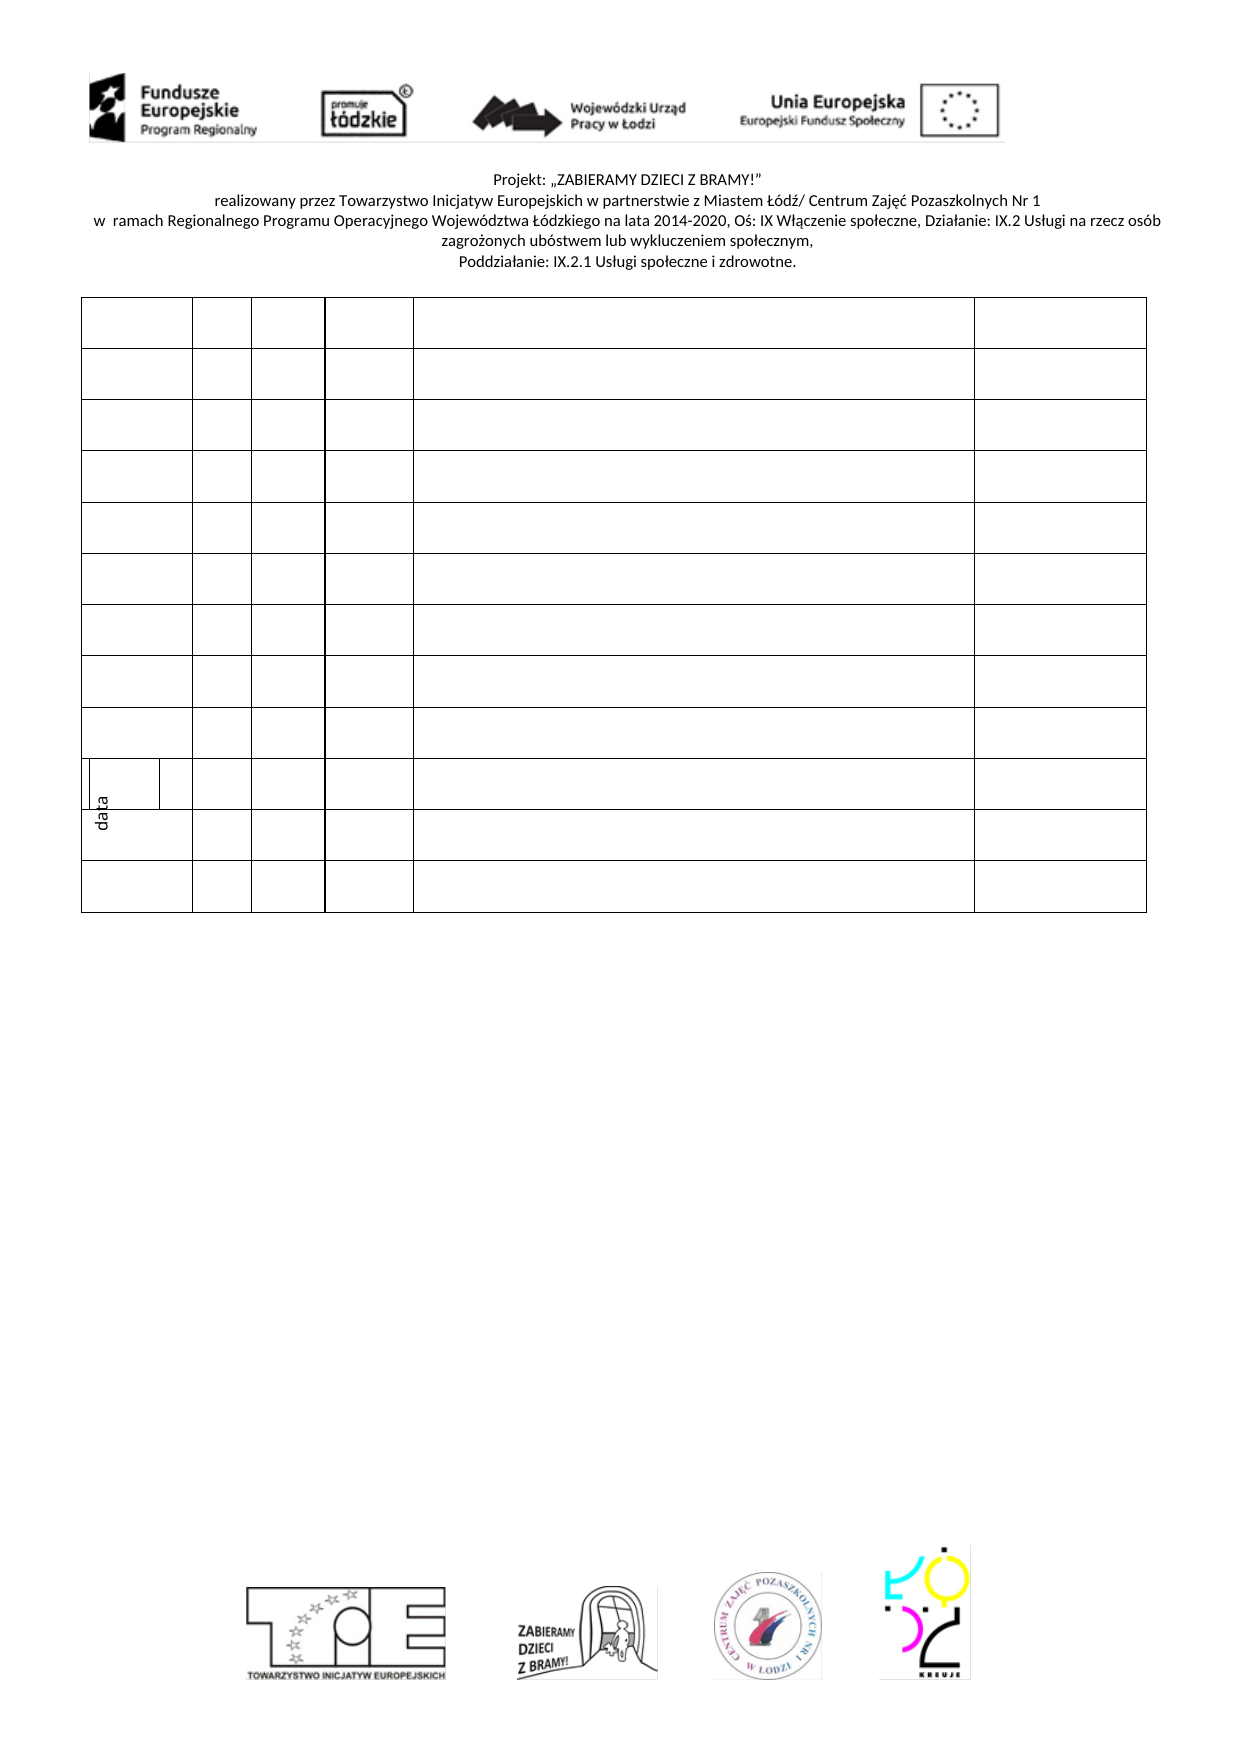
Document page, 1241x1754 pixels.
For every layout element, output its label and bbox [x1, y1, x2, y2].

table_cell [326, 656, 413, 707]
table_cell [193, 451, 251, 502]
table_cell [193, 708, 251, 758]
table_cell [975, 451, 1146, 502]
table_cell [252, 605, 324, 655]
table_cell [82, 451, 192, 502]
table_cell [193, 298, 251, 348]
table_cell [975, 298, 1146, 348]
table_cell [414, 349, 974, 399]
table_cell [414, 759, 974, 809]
picture [246, 1587, 447, 1681]
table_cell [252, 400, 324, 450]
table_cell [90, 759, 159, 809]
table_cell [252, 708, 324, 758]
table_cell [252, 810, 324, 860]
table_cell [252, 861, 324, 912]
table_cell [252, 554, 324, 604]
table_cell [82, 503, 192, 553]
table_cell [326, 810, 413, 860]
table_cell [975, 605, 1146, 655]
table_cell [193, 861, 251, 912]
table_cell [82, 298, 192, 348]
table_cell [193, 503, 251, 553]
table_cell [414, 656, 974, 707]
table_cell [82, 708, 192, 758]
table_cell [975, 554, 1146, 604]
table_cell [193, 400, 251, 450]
picture [714, 1572, 823, 1681]
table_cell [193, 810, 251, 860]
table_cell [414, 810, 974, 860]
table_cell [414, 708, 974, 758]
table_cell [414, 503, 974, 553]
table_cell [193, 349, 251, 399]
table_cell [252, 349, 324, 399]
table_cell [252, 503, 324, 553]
picture [879, 1545, 972, 1681]
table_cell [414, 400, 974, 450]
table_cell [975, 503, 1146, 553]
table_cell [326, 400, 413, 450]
picture [517, 1586, 659, 1681]
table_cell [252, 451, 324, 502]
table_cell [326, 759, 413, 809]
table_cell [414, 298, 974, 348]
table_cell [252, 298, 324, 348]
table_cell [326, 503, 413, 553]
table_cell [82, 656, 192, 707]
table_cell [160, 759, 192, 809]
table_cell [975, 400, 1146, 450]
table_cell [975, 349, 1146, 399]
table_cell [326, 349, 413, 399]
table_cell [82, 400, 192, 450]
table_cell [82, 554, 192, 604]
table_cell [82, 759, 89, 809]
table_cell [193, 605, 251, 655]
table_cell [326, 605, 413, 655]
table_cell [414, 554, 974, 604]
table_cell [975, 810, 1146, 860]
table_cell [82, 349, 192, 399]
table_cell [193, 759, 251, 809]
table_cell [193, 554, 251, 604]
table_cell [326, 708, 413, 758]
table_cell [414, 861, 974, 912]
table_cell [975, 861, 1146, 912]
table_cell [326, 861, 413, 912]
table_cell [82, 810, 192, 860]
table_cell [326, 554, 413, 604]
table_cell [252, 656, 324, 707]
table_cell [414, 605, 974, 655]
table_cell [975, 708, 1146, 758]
picture [88, 73, 1005, 144]
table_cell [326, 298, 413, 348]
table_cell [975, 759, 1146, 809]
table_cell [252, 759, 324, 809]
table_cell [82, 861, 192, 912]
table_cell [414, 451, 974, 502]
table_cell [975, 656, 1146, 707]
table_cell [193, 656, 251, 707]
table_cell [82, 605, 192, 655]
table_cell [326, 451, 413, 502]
